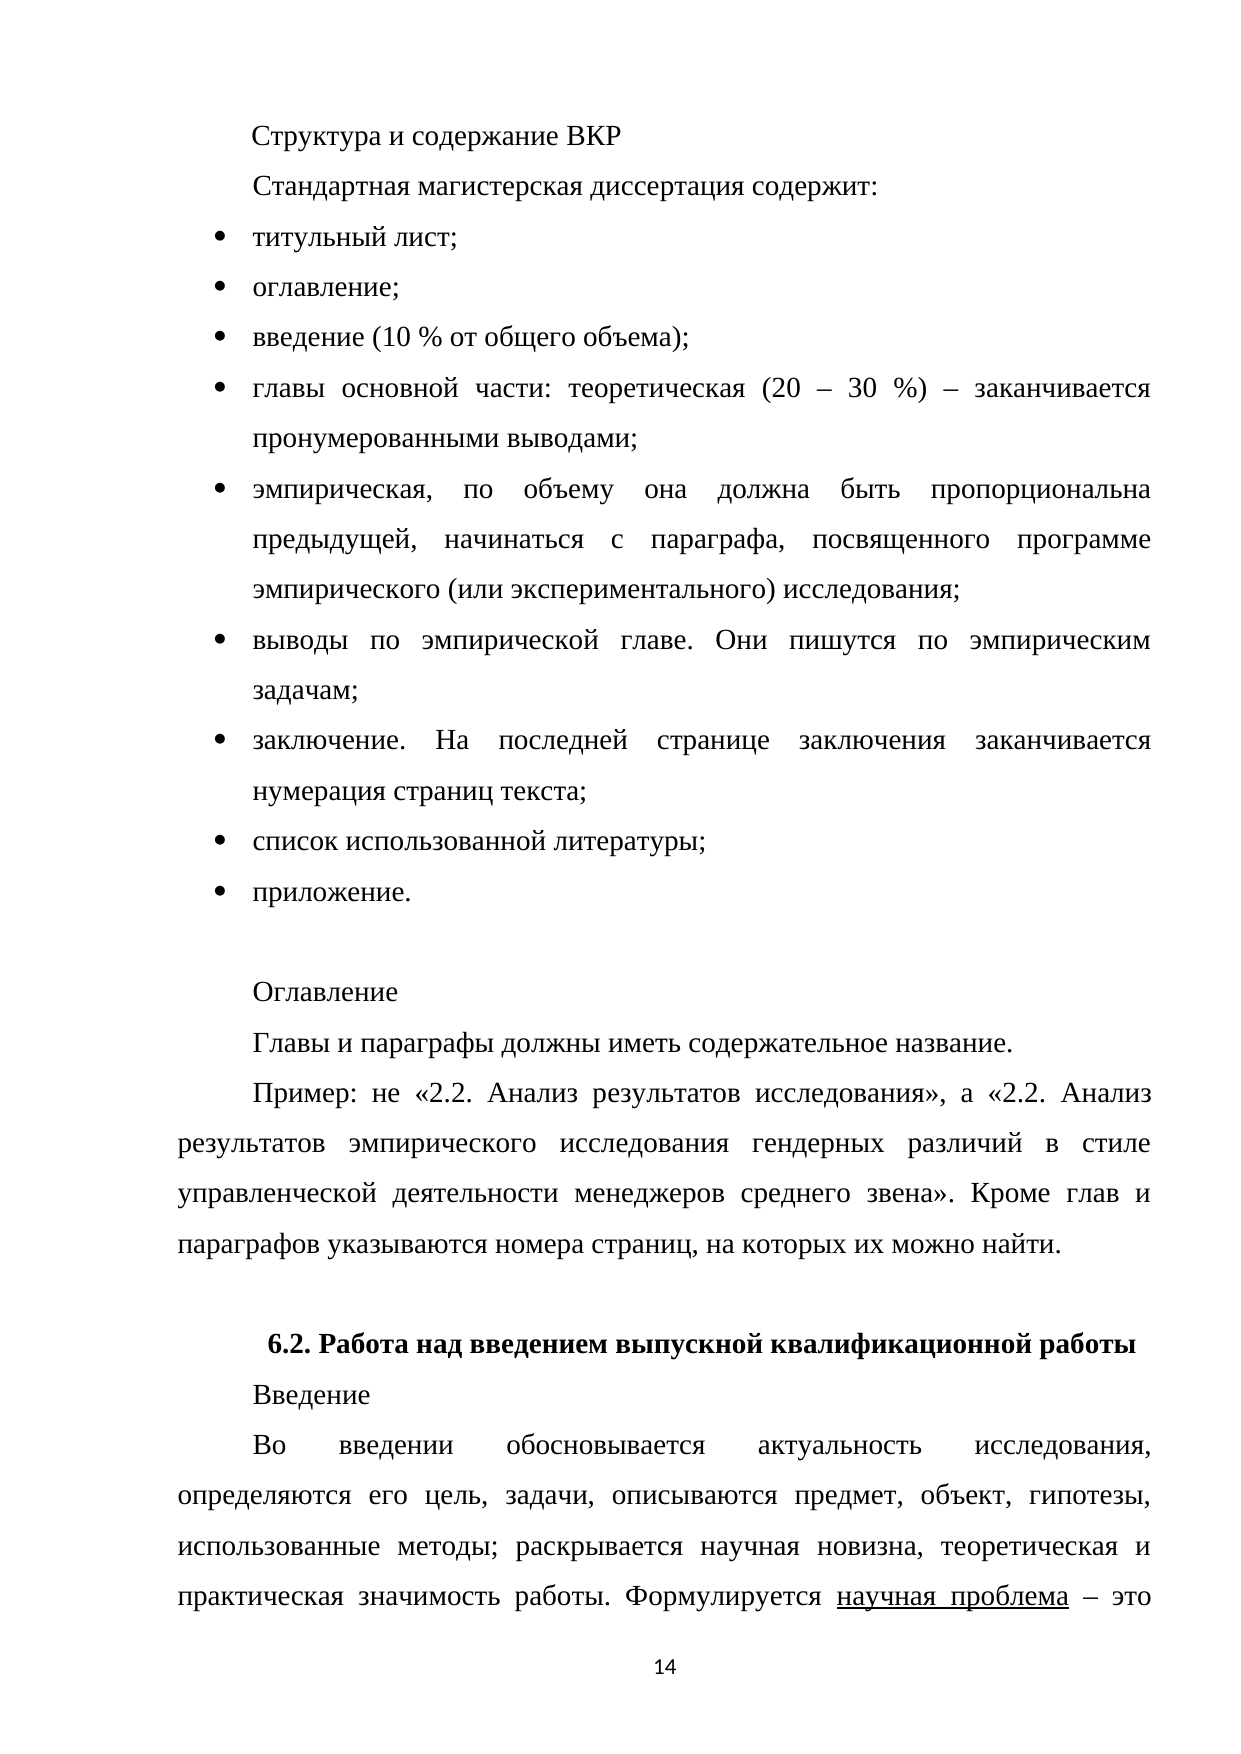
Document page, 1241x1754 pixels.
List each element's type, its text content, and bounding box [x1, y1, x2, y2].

text 6.2. Работа над введением выпускной квалификационной работы [177, 1327, 1152, 1360]
list список использованной литературы; [215, 823, 1152, 857]
list введение (10 % от общего объема); [215, 319, 1152, 353]
text Введение [177, 1377, 1152, 1410]
text Структура и содержание ВКР [177, 118, 1152, 152]
list приложение. [215, 874, 1152, 907]
list эмпирическая, по объему она должна быть пропорциональна предыдущей, начинаться с параграфа, посвященного программе эмпирического (или экспериментального) исследования; [215, 471, 1152, 605]
text Оглавление [177, 974, 1152, 1008]
text Главы и параграфы должны иметь содержательное название. [177, 1025, 1152, 1058]
list титульный лист; [215, 219, 1152, 252]
text Стандартная магистерская диссертация содержит: [177, 168, 1152, 202]
text Пример: не «2.2. Анализ результатов исследования», а «2.2. Анализ результатов эмпирического исследования гендерных различий в стиле управленческой деятельности менеджеров среднего звена». Кроме глав и параграфов указываются номера страниц, на которых их можно найти. [177, 1075, 1152, 1259]
list главы основной части: теоретическая (20 – 30 %) – заканчивается пронумерованными выводами; [215, 370, 1152, 454]
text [177, 1427, 1152, 1612]
list выводы по эмпирической главе. Они пишутся по эмпирическим задачам; [215, 622, 1152, 706]
list оглавление; [215, 269, 1152, 303]
list заключение. На последней странице заключения заканчивается нумерация страниц текста; [215, 722, 1152, 806]
